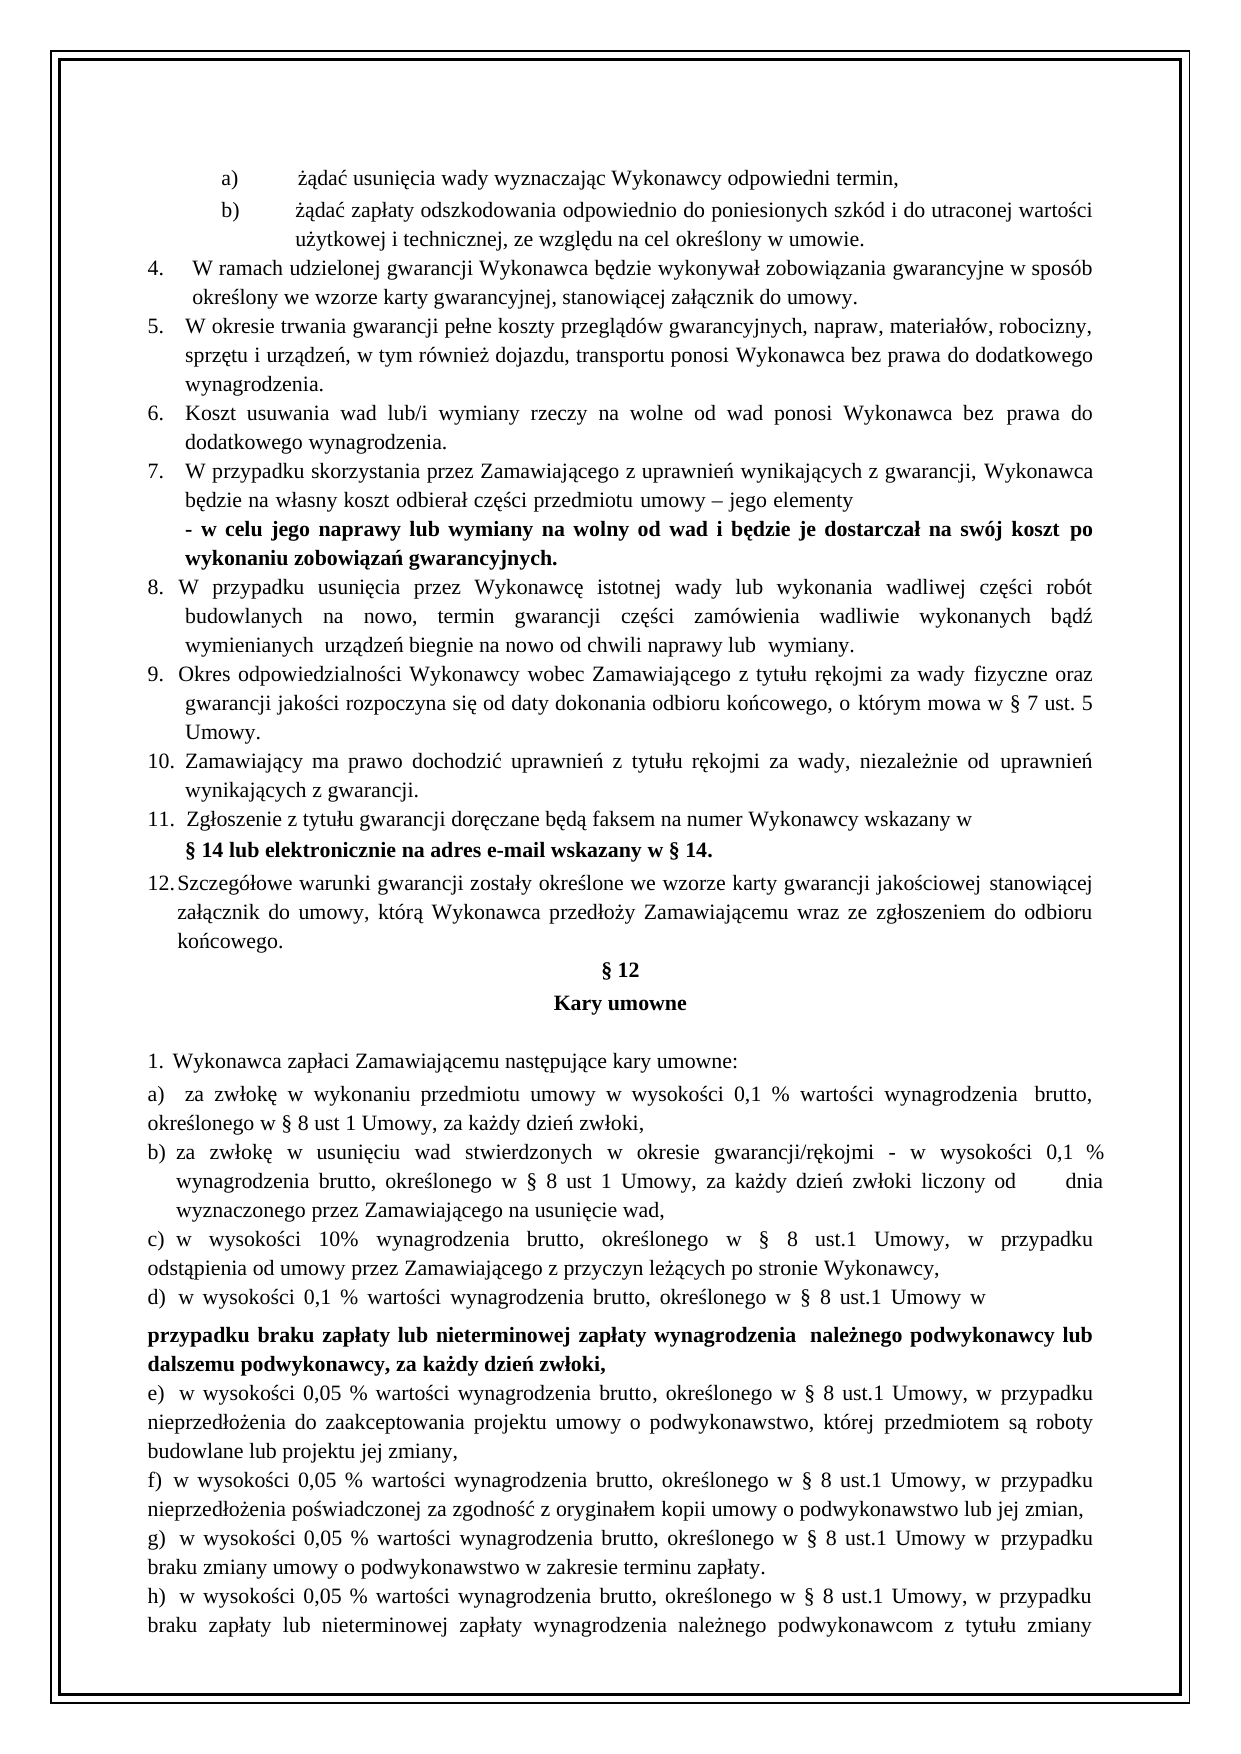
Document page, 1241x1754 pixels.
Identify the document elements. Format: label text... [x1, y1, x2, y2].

list Okres odpowiedzialności Wykonawcy wobec Zamawiającego z tytułu rękojmi za wady fizyczne oraz gwarancji jakości rozpoczyna się od daty dokonania odbioru końcowego, o którym mowa w § 7 ust. 5 Umowy. [147, 661, 1093, 744]
list W przypadku skorzystania przez Zamawiającego z uprawnień wynikających z gwarancji, Wykonawca będzie na własny koszt odbierał części przedmiotu umowy – jego elementy [147, 458, 1093, 512]
text § 12 [135, 957, 1105, 982]
text - w celu jego naprawy lub wymiany na wolny od wad i będzie je dostarczał na swój koszt po wykonaniu zobowiązań gwarancyjnych. [185, 516, 1093, 570]
list żądać zapłaty odszkodowania odpowiednio do poniesionych szkód i do utraconej wartości użytkowej i technicznej, ze względu na cel określony w umowie. [221, 197, 1093, 251]
list za zwłokę w wykonaniu przedmiotu umowy w wysokości 0,1 % wartości wynagrodzenia brutto, określonego w § 8 ust 1 Umowy, za każdy dzień zwłoki, [147, 1081, 1093, 1135]
list W okresie trwania gwarancji pełne koszty przeglądów gwarancyjnych, napraw, materiałów, robocizny, sprzętu i urządzeń, w tym również dojazdu, transportu ponosi Wykonawca bez prawa do dodatkowego wynagrodzenia. [147, 313, 1093, 396]
list w wysokości 0,05 % wartości wynagrodzenia brutto, określonego w § 8 ust.1 Umowy, w przypadku nieprzedłożenia do zaakceptowania projektu umowy o podwykonawstwo, której przedmiotem są roboty budowlane lub projektu jej zmiany, [147, 1380, 1093, 1463]
list Koszt usuwania wad lub/i wymiany rzeczy na wolne od wad ponosi Wykonawca bez prawa do dodatkowego wynagrodzenia. [147, 400, 1093, 454]
list Zamawiający ma prawo dochodzić uprawnień z tytułu rękojmi za wady, niezależnie od uprawnień wynikających z gwarancji. [147, 748, 1092, 802]
list żądać usunięcia wady wyznaczając Wykonawcy odpowiedni termin, [221, 164, 1105, 190]
list W ramach udzielonej gwarancji Wykonawca będzie wykonywał zobowiązania gwarancyjne w sposób określony we wzorze karty gwarancyjnej, stanowiącej załącznik do umowy. [147, 255, 1093, 309]
list Zgłoszenie z tytułu gwarancji doręczane będą faksem na numer Wykonawcy wskazany w [147, 806, 1105, 831]
list Szczegółowe warunki gwarancji zostały określone we wzorze karty gwarancji jakościowej stanowiącej załącznik do umowy, którą Wykonawca przedłoży Zamawiającemu wraz ze zgłoszeniem do odbioru końcowego. [147, 870, 1093, 953]
list w wysokości 10% wynagrodzenia brutto, określonego w § 8 ust.1 Umowy, w przypadku odstąpienia od umowy przez Zamawiającego z przyczyn leżących po stronie Wykonawcy, [147, 1226, 1093, 1280]
list w wysokości 0,05 % wartości wynagrodzenia brutto, określonego w § 8 ust.1 Umowy w przypadku braku zmiany umowy o podwykonawstwo w zakresie terminu zapłaty. [147, 1525, 1093, 1579]
list w wysokości 0,1 % wartości wynagrodzenia brutto, określonego w § 8 ust.1 Umowy w [147, 1284, 1105, 1309]
list W przypadku usunięcia przez Wykonawcę istotnej wady lub wykonania wadliwej części robót budowlanych na nowo, termin gwarancji części zamówienia wadliwie wykonanych bądź wymienianych urządzeń biegnie na nowo od chwili naprawy lub wymiany. [147, 574, 1093, 657]
list za zwłokę w usunięciu wad stwierdzonych w okresie gwarancji/rękojmi - w wysokości 0,1 % wynagrodzenia brutto, określonego w § 8 ust 1 Umowy, za każdy dzień zwłoki liczony od dnia wyznaczonego przez Zamawiającego na usunięcie wad, [147, 1139, 1105, 1222]
text Kary umowne [135, 990, 1105, 1015]
list w wysokości 0,05 % wartości wynagrodzenia brutto, określonego w § 8 ust.1 Umowy, w przypadku nieprzedłożenia poświadczonej za zgodność z oryginałem kopii umowy o podwykonawstwo lub jej zmian, [147, 1467, 1093, 1521]
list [147, 1583, 1093, 1637]
list Wykonawca zapłaci Zamawiającemu następujące kary umowne: [147, 1048, 1105, 1073]
text § 14 lub elektronicznie na adres e-mail wskazany w § 14. [185, 837, 1105, 862]
text przypadku braku zapłaty lub nieterminowej zapłaty wynagrodzenia należnego podwykonawcy lub dalszemu podwykonawcy, za każdy dzień zwłoki, [147, 1322, 1093, 1376]
